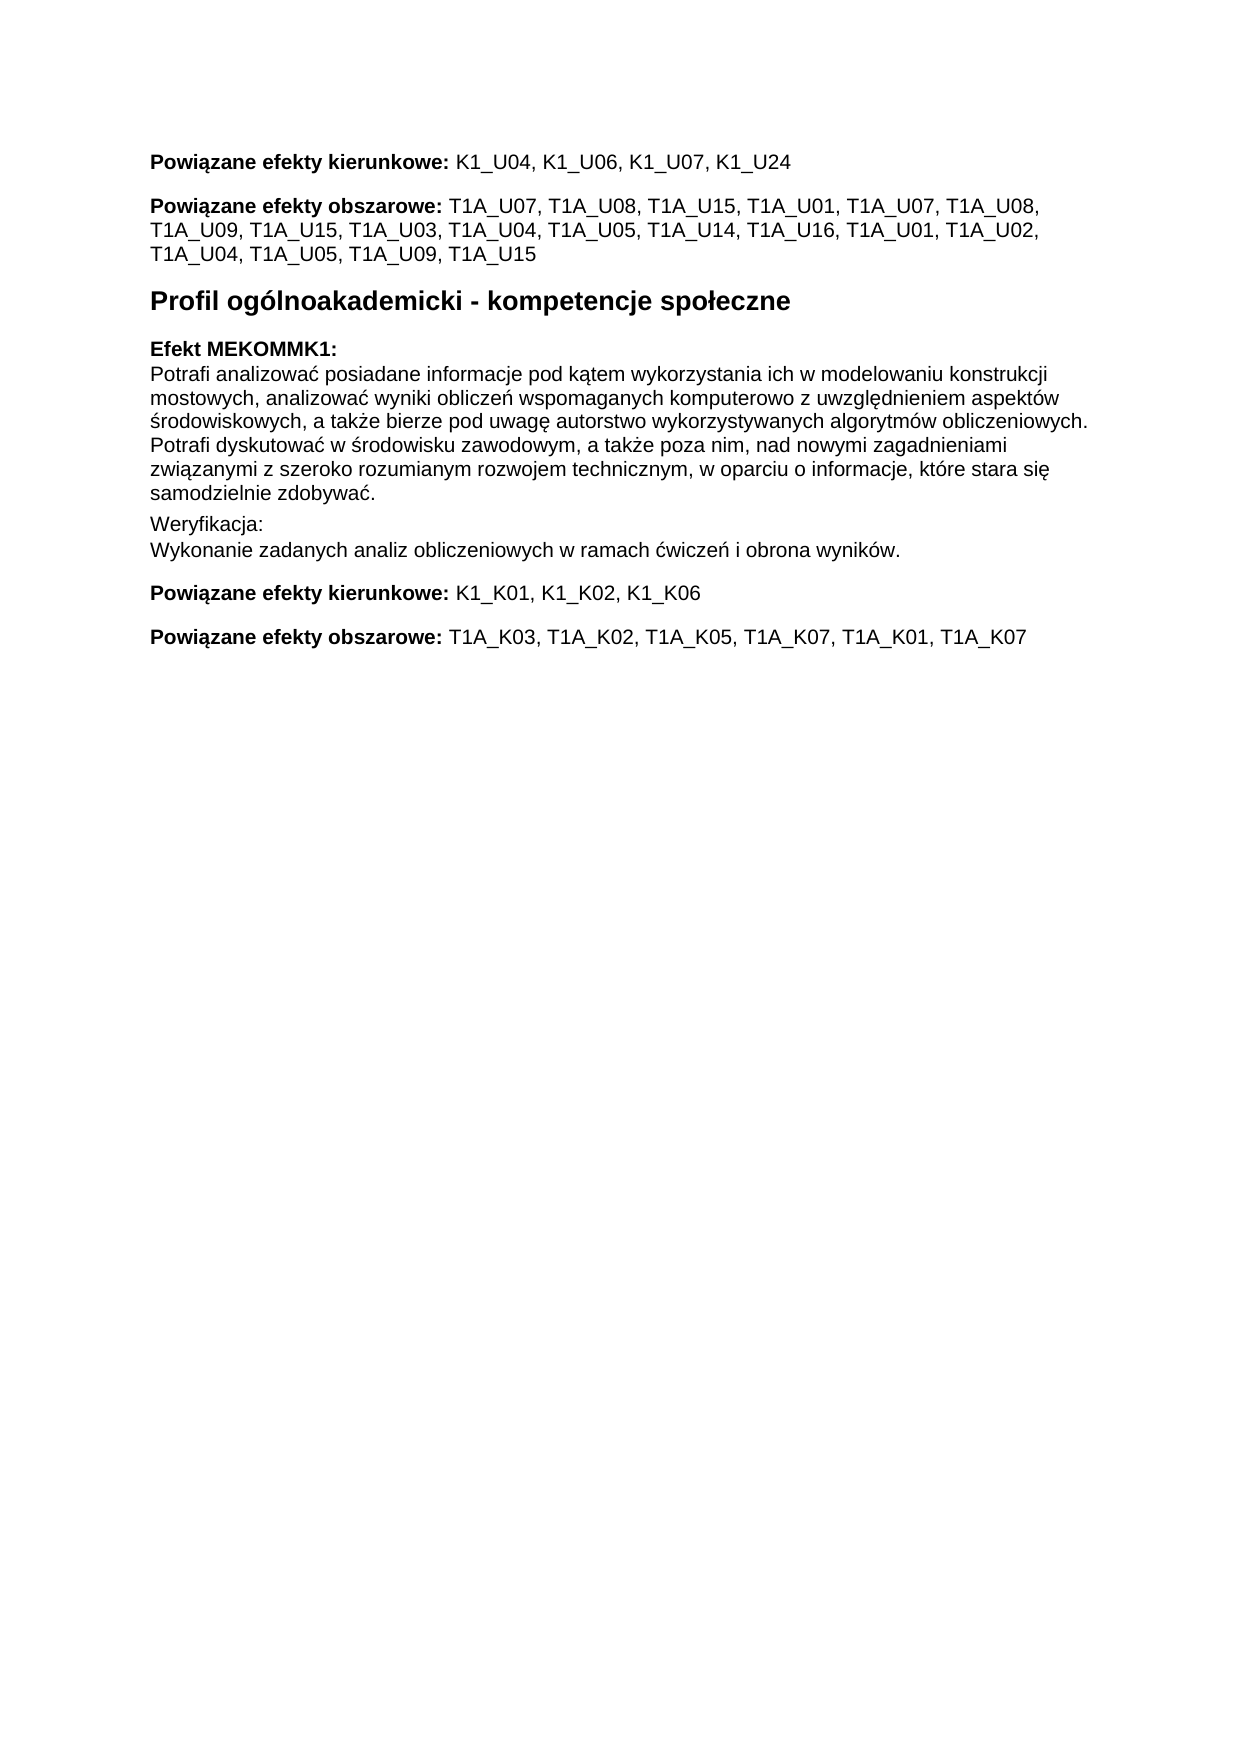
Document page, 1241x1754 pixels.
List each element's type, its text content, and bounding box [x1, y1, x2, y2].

text Potrafi analizować posiadane informacje pod kątem wykorzystania ich w modelowaniu konstrukcji mostowych, analizować wyniki obliczeń wspomaganych komputerowo z uwzględnieniem aspektów środowiskowych, a także bierze pod uwagę autorstwo wykorzystywanych algorytmów obliczeniowych. Potrafi dyskutować w środowisku zawodowym, a także poza nim, nad nowymi zagadnieniami związanymi z szeroko rozumianym rozwojem technicznym, w oparciu o informacje, które stara się samodzielnie zdobywać. [150, 361, 1090, 505]
text Weryfikacja: [150, 511, 1090, 535]
subtitle Profil ogólnoakademicki - kompetencje społeczne [150, 285, 1090, 317]
text Powiązane efekty kierunkowe: K1_U04, K1_U06, K1_U07, K1_U24 [150, 150, 1090, 174]
text Powiązane efekty obszarowe: T1A_K03, T1A_K02, T1A_K05, T1A_K07, T1A_K01, T1A_K07 [150, 625, 1090, 649]
text Powiązane efekty obszarowe: T1A_U07, T1A_U08, T1A_U15, T1A_U01, T1A_U07, T1A_U08, T1A_U09, T1A_U15, T1A_U03, T1A_U04, T1A_U05, T1A_U14, T1A_U16, T1A_U01, T1A_U02, T1A_U04, T1A_U05, T1A_U09, T1A_U15 [150, 194, 1090, 266]
text Wykonanie zadanych analiz obliczeniowych w ramach ćwiczeń i obrona wyników. [150, 537, 1090, 561]
text Efekt MEKOMMK1: [150, 336, 1090, 360]
text Powiązane efekty kierunkowe: K1_K01, K1_K02, K1_K06 [150, 581, 1090, 605]
